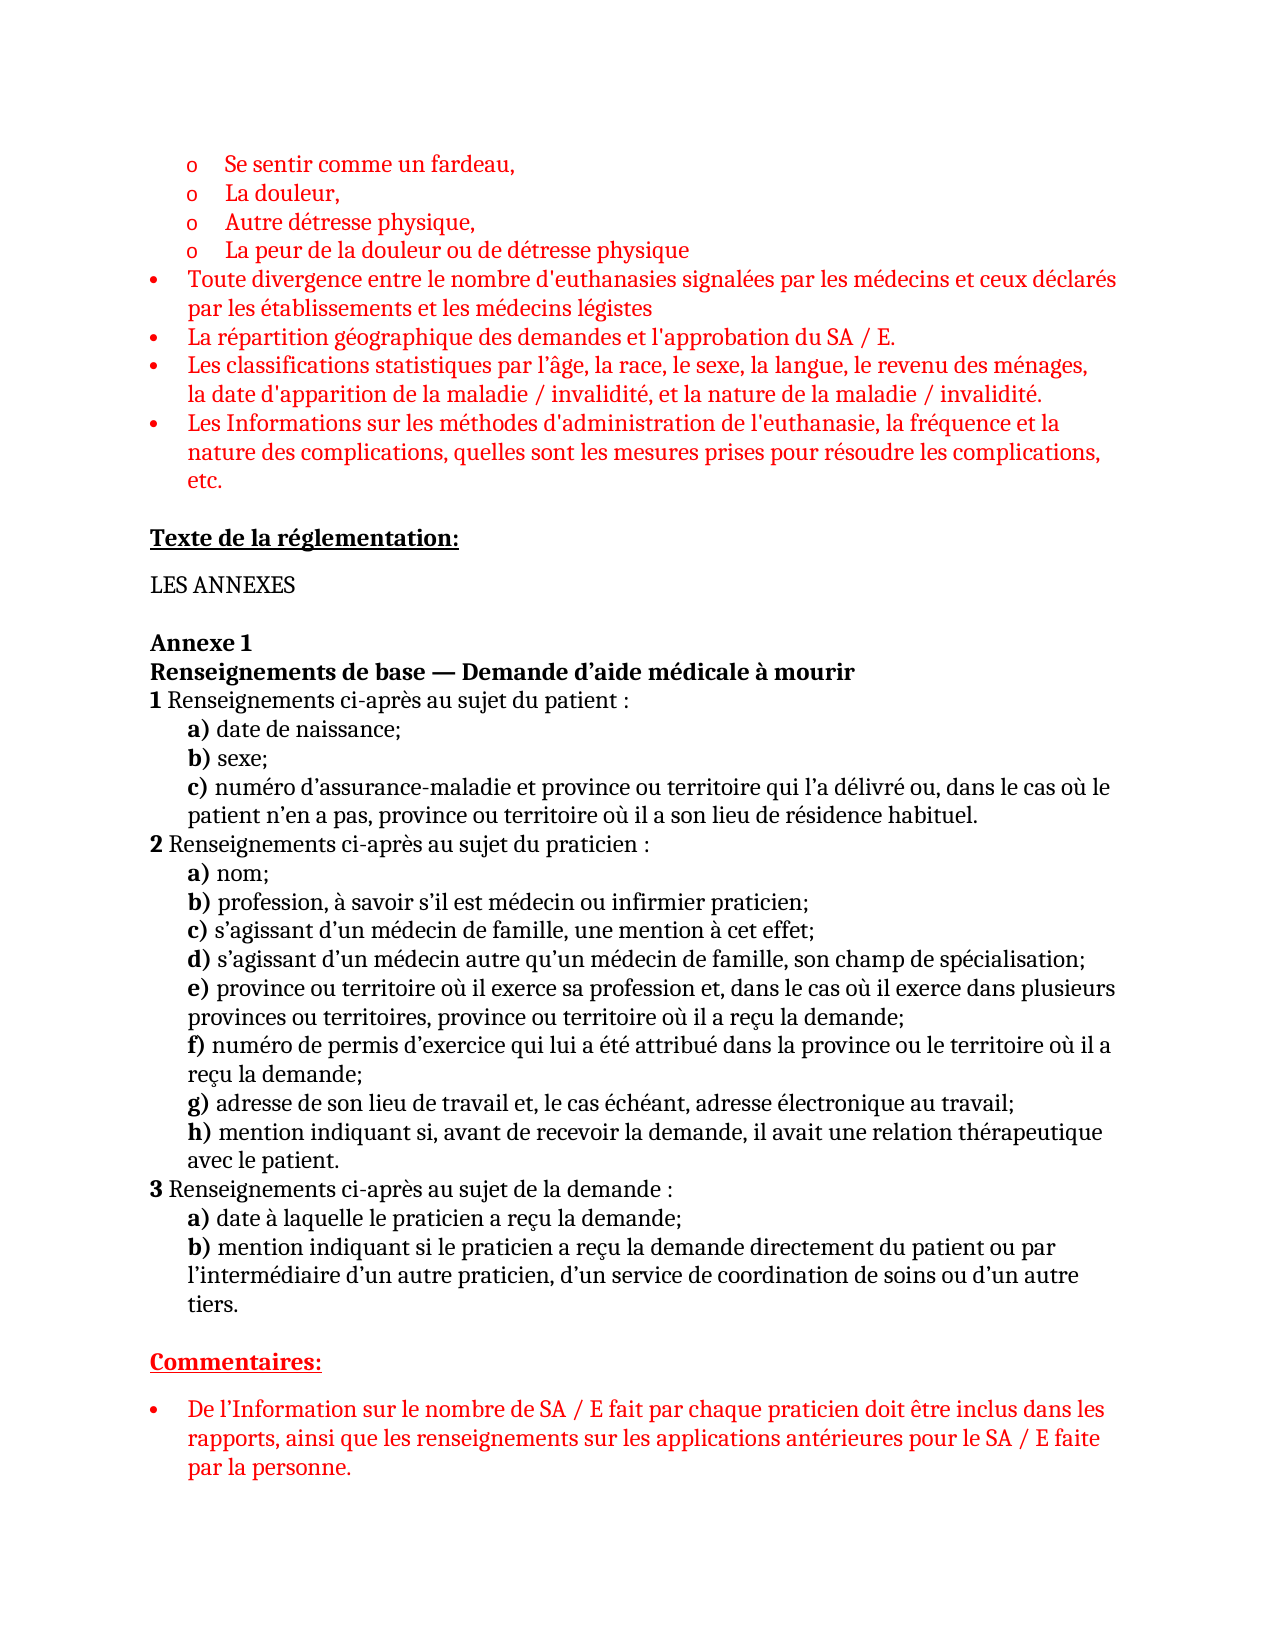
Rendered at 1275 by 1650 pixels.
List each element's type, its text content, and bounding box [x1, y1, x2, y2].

text a) date à laquelle le praticien a reçu la demande; [187, 1204, 1125, 1232]
list Toute divergence entre le nombre d'euthanasies signalées par les médecins et ceux déclarés par les établissements et les médecins légistes [150, 265, 1125, 322]
text g) adresse de son lieu de travail et, le cas échéant, adresse électronique au travail; [187, 1089, 1125, 1117]
text a) nom; [187, 859, 1125, 887]
text e) province ou territoire où il exerce sa profession et, dans le cas où il exerce dans plusieurs provinces ou territoires, province ou territoire où il a reçu la demande; [187, 974, 1125, 1031]
list Se sentir comme un fardeau, [186, 150, 1125, 179]
list La peur de la douleur ou de détresse physique [186, 236, 1125, 265]
text Commentaires: [150, 1347, 1125, 1376]
text LES ANNEXES [150, 571, 1125, 600]
list La répartition géographique des demandes et l'approbation du SA / E. [150, 322, 1125, 351]
text Texte de la réglementation: [150, 524, 1125, 552]
text h) mention indiquant si, avant de recevoir la demande, il avait une relation thérapeutique avec le patient. [187, 1117, 1125, 1175]
text 2 Renseignements ci-après au sujet du praticien : [150, 830, 1125, 859]
list Les classifications statistiques par l’âge, la race, le sexe, la langue, le revenu des ménages, la date d'apparition de la maladie / invalidité, et la nature de la maladie / invalidité. [150, 351, 1125, 409]
text f) numéro de permis d’exercice qui lui a été attribué dans la province ou le territoire où il a reçu la demande; [187, 1031, 1125, 1089]
text 3 Renseignements ci-après au sujet de la demande : [150, 1175, 1125, 1204]
text c) numéro d’assurance-maladie et province ou territoire qui l’a délivré ou, dans le cas où le patient n’en a pas, province ou territoire où il a son lieu de résidence habituel. [187, 772, 1125, 830]
text b) sexe; [187, 744, 1125, 772]
list Autre détresse physique, [186, 207, 1125, 236]
list La douleur, [186, 179, 1125, 207]
text b) profession, à savoir s’il est médecin ou infirmier praticien; [187, 887, 1125, 916]
text Annexe 1 [150, 629, 1125, 657]
list Les Informations sur les méthodes d'administration de l'euthanasie, la fréquence et la nature des complications, quelles sont les mesures prises pour résoudre les complications, etc. [150, 409, 1125, 495]
text d) s’agissant d’un médecin autre qu’un médecin de famille, son champ de spécialisation; [187, 945, 1125, 974]
list De l’Information sur le nombre de SA / E fait par chaque praticien doit être inclus dans les rapports, ainsi que les renseignements sur les applications antérieures pour le SA / E faite par la personne. [150, 1395, 1125, 1481]
text c) s’agissant d’un médecin de famille, une mention à cet effet; [187, 916, 1125, 945]
text b) mention indiquant si le praticien a reçu la demande directement du patient ou par l’intermédiaire d’un autre praticien, d’un service de coordination de soins ou d’un autre tiers. [187, 1232, 1125, 1319]
text a) date de naissance; [187, 715, 1125, 744]
text 1 Renseignements ci-après au sujet du patient : [150, 686, 1125, 715]
text Renseignements de base — Demande d’aide médicale à mourir [150, 657, 1125, 686]
